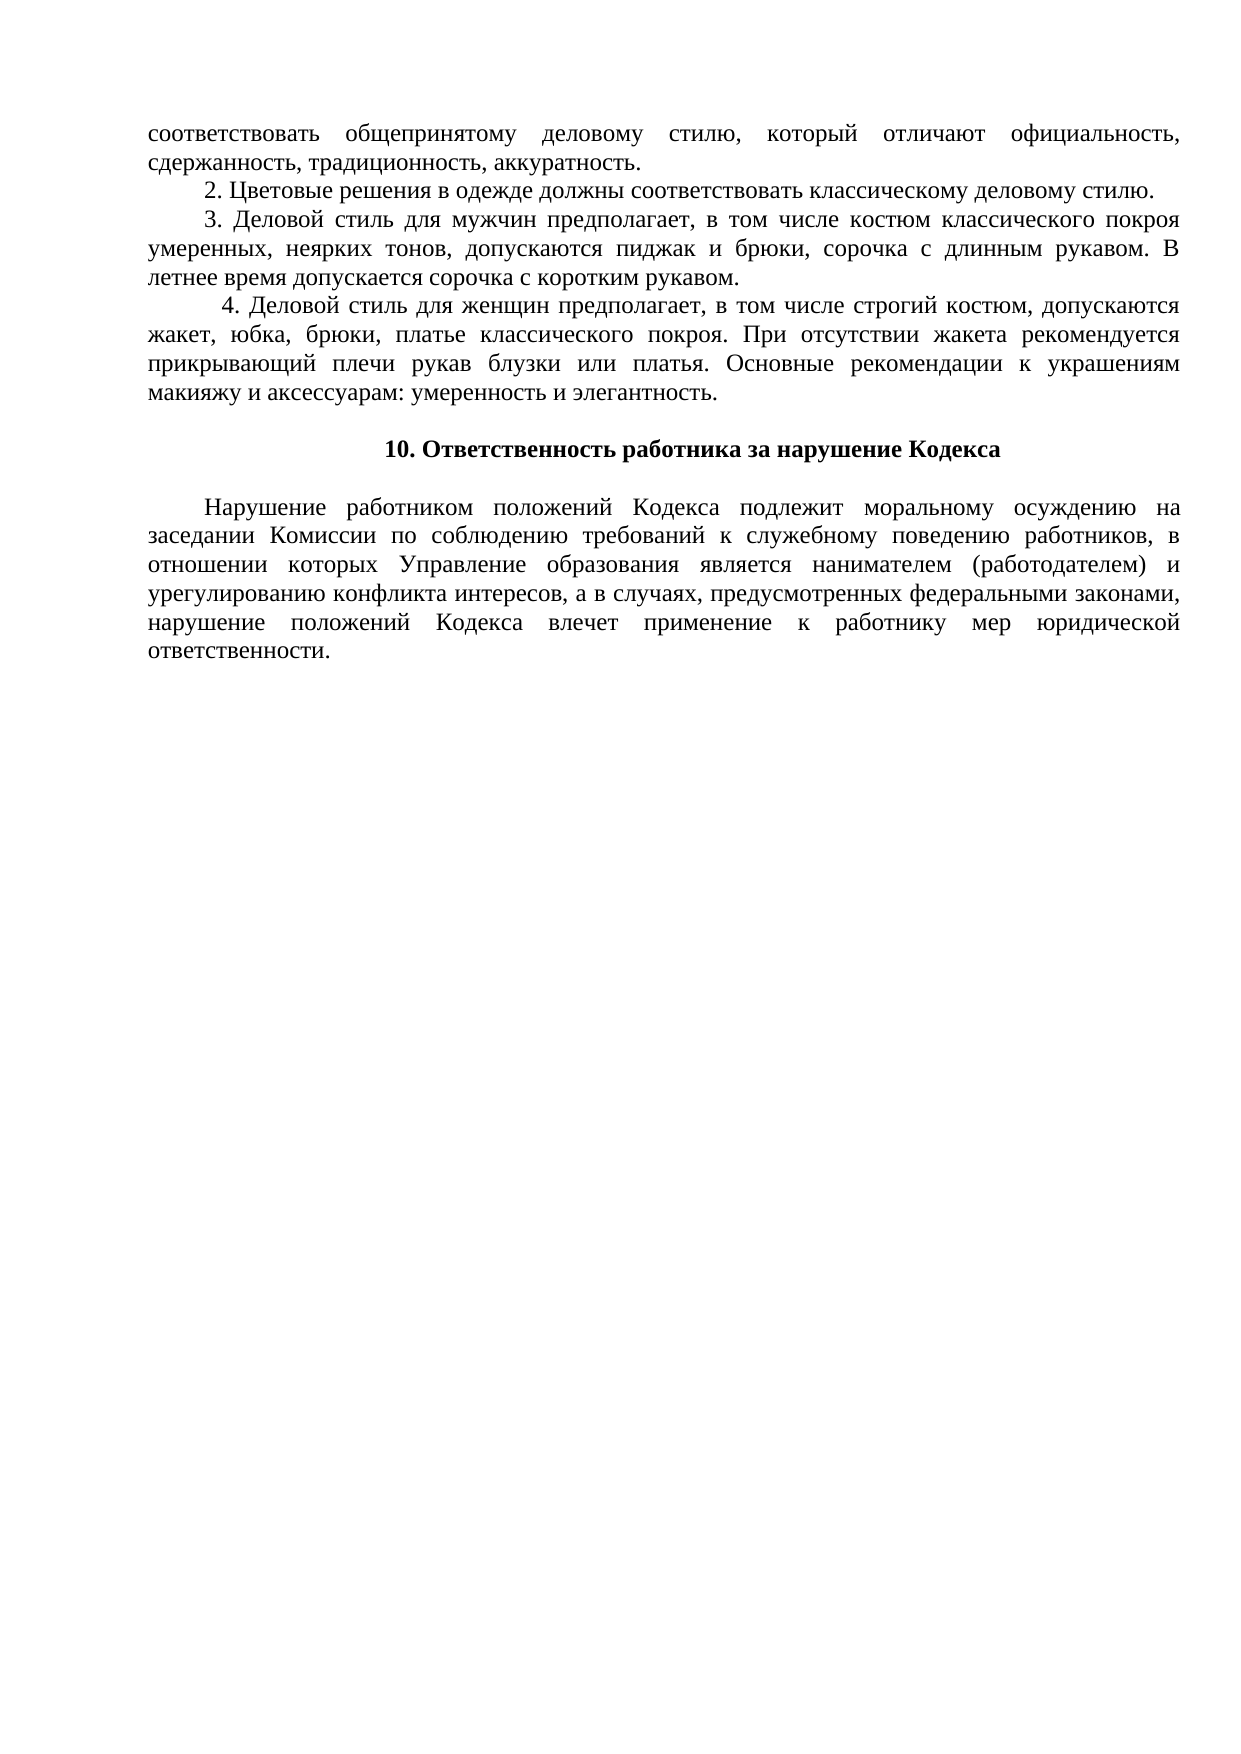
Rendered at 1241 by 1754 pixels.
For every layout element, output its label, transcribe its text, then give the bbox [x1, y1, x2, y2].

text 10. Ответственность работника за нарушение Кодекса [148, 434, 1181, 463]
text 2. Цветовые решения в одежде должны соответствовать классическому деловому стилю. [148, 176, 1181, 204]
text Нарушение работником положений Кодекса подлежит моральному осуждению на заседании Комиссии по соблюдению требований к служебному поведению работников, в отношении которых Управление образования является нанимателем (работодателем) и урегулированию конфликта интересов, а в случаях, предусмотренных федеральными законами, нарушение положений Кодекса влечет применение к работнику мер юридической ответственности. [148, 492, 1181, 664]
text 3. Деловой стиль для мужчин предполагает, в том числе костюм классического покроя умеренных, неярких тонов, допускаются пиджак и брюки, сорочка с длинным рукавом. В летнее время допускается сорочка с коротким рукавом. [148, 204, 1181, 291]
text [148, 118, 1181, 176]
text 4. Деловой стиль для женщин предполагает, в том числе строгий костюм, допускаются жакет, юбка, брюки, платье классического покроя. При отсутствии жакета рекомендуется прикрывающий плечи рукав блузки или платья. Основные рекомендации к украшениям макияжу и аксессуарам: умеренность и элегантность. [148, 291, 1181, 406]
